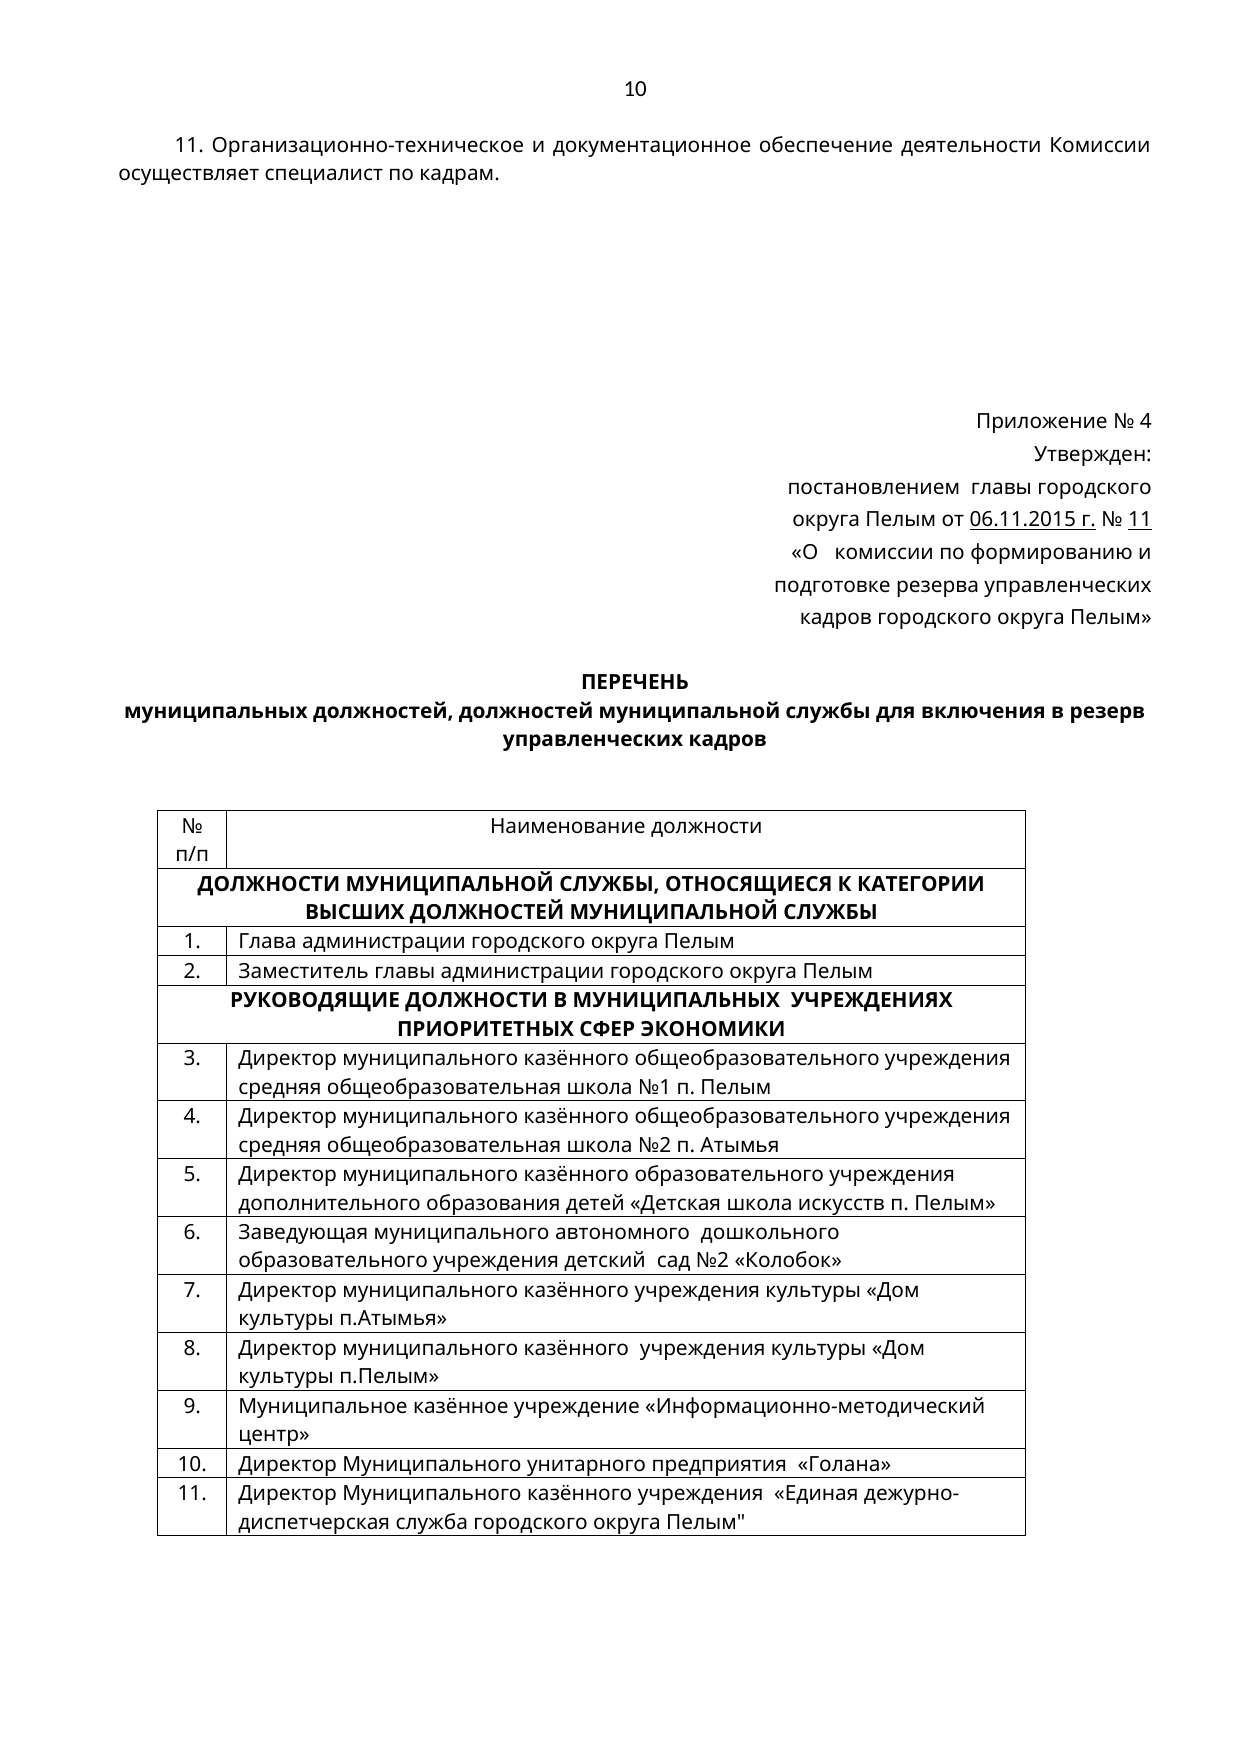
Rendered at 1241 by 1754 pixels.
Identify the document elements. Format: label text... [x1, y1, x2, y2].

table_cell 9. [158, 1391, 226, 1448]
text 11. Организационно-техническое и документационное обеспечение деятельности Комиссии осуществляет специалист по кадрам. [118, 130, 1152, 187]
table_cell 10. [158, 1449, 226, 1477]
text Утвержден: [118, 439, 1152, 468]
table_cell 7. [158, 1275, 226, 1332]
table_cell 4. [158, 1101, 226, 1158]
table_cell Заместитель главы администрации городского округа Пелым [227, 956, 1025, 984]
table_cell Глава администрации городского округа Пелым [227, 927, 1025, 955]
table_cell Директор муниципального казённого учреждения культуры «Дом культуры п.Пелым» [227, 1333, 1025, 1390]
table_cell 5. [158, 1159, 226, 1216]
table_cell 11. [158, 1478, 226, 1535]
table_cell Директор Муниципального унитарного предприятия «Голана» [227, 1449, 1025, 1477]
table_cell Муниципальное казённое учреждение «Информационно-методический центр» [227, 1391, 1025, 1448]
table_cell 8. [158, 1333, 226, 1390]
table_cell РУКОВОДЯЩИЕ ДОЛЖНОСТИ В МУНИЦИПАЛЬНЫХ УЧРЕЖДЕНИЯХ ПРИОРИТЕТНЫХ СФЕР ЭКОНОМИКИ [158, 986, 1025, 1042]
table_cell 6. [158, 1217, 226, 1274]
table_header № п/п [158, 811, 226, 868]
table_cell Директор Муниципального казённого учреждения «Единая дежурно- диспетчерская служба городского округа Пелым" [227, 1478, 1025, 1535]
table_cell Директор муниципального казённого общеобразовательного учреждения средняя общеобразовательная школа №1 п. Пелым [227, 1044, 1025, 1100]
text кадров городского округа Пелым» [118, 602, 1152, 631]
text округа Пелым от 06.11.2015 г. № 11 «О комиссии по формированию и [118, 504, 1152, 566]
table_cell Директор муниципального казённого общеобразовательного учреждения средняя общеобразовательная школа №2 п. Атымья [227, 1101, 1025, 1158]
table_cell 3. [158, 1044, 226, 1100]
text Приложение № 4 [118, 407, 1152, 435]
table_cell Заведующая муниципального автономного дошкольного образовательного учреждения детский сад №2 «Колобок» [227, 1217, 1025, 1274]
text подготовке резерва управленческих [118, 570, 1152, 598]
table_cell 1. [158, 927, 226, 955]
table_cell Директор муниципального казённого образовательного учреждения дополнительного образования детей «Детская школа искусств п. Пелым» [227, 1159, 1025, 1216]
table_cell ДОЛЖНОСТИ МУНИЦИПАЛЬНОЙ СЛУЖБЫ, ОТНОСЯЩИЕСЯ К КАТЕГОРИИ ВЫСШИХ ДОЛЖНОСТЕЙ МУНИЦИПАЛЬНОЙ СЛУЖБЫ [158, 869, 1025, 926]
text муниципальных должностей, должностей муниципальной службы для включения в резерв управленческих кадров [118, 696, 1152, 753]
text постановлением главы городского [118, 472, 1152, 500]
table_cell Директор муниципального казённого учреждения культуры «Дом культуры п.Атымья» [227, 1275, 1025, 1332]
table_header Наименование должности [227, 811, 1025, 868]
table_cell 2. [158, 956, 226, 984]
text ПЕРЕЧЕНЬ [118, 667, 1152, 696]
